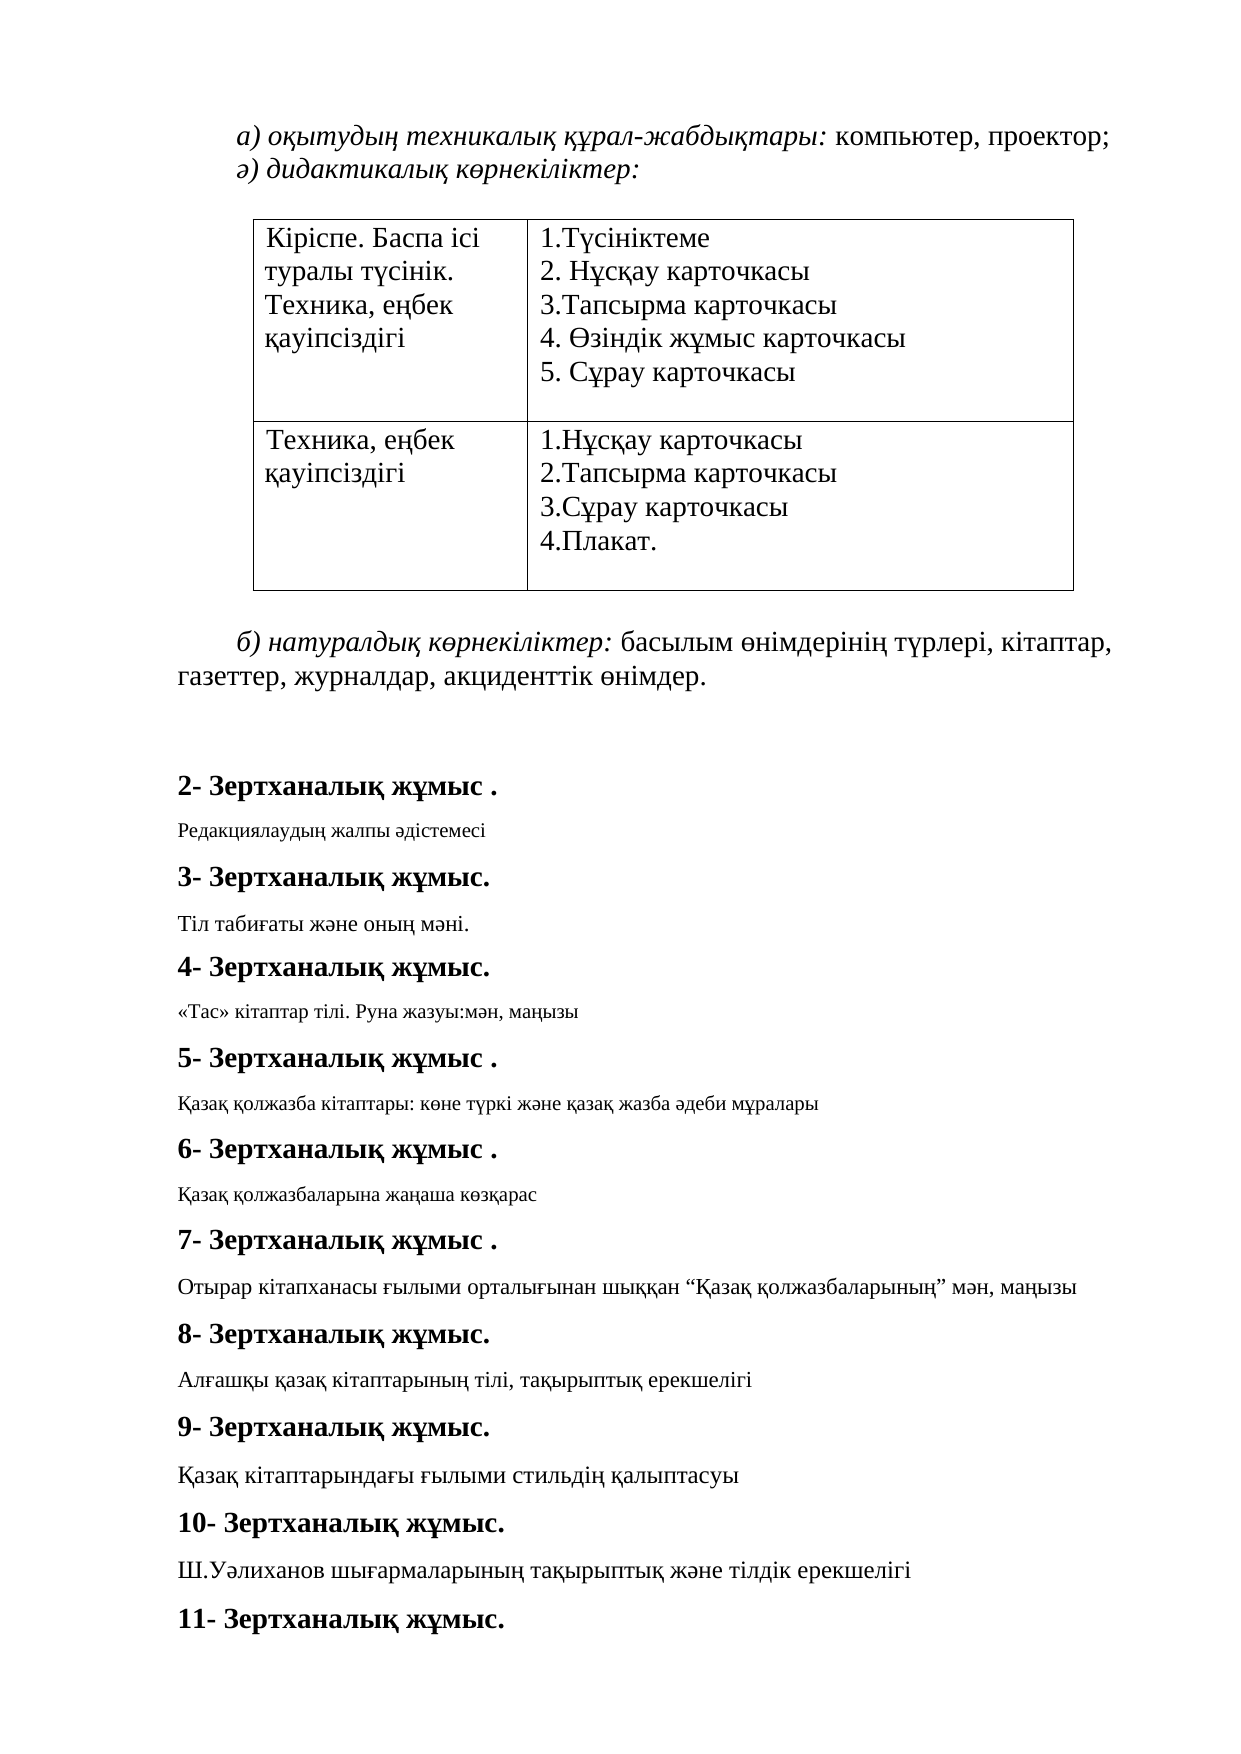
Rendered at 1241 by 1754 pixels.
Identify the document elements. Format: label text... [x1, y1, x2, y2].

text Ш.Уәлиханов шығармаларының тақырыптық және тілдік ерекшелігі [177, 1556, 1152, 1584]
text 6- Зертханалық жұмыс . [177, 1131, 1152, 1165]
text 7- Зертханалық жұмыс . [177, 1222, 1152, 1256]
text Қазақ қолжазба кітаптары: көне түркі және қазақ жазба әдеби мұралары [177, 1091, 1152, 1114]
table_cell Техника, еңбек қауіпсіздігі [254, 422, 527, 590]
text 3- Зертханалық жұмыс. [177, 859, 1152, 893]
text Қазақ қолжазбаларына жаңаша көзқарас [177, 1182, 1152, 1206]
text а) оқытудың техникалық құрал-жабдықтары: компьютер, проектор; [177, 118, 1152, 152]
text б) натуралдық көрнекіліктер: басылым өнімдерінің түрлері, кітаптар, газеттер, журналдар, акциденттік өнімдер. [177, 624, 1152, 691]
text «Тас» кітаптар тілі. Руна жазуы:мән, маңызы [177, 999, 1152, 1023]
table_header Кіріспе. Баспа ісі туралы түсінік. Техника, еңбек қауіпсіздігі [254, 220, 527, 421]
text Алғашқы қазақ кітаптарының тілі, тақырыптық ерекшелігі [177, 1366, 1152, 1393]
text 10- Зертханалық жұмыс. [177, 1505, 1152, 1539]
text Қазақ кітаптарындағы ғылыми стильдің қалыптасуы [177, 1460, 1152, 1488]
text 5- Зертханалық жұмыс . [177, 1040, 1152, 1074]
table_header 1.Түсініктеме 2. Нұсқау карточкасы 3.Тапсырма карточкасы 4. Өзіндік жұмыс карточкасы 5. Сұрау карточкасы [528, 220, 1073, 421]
text 9- Зертханалық жұмыс. [177, 1409, 1152, 1443]
table_cell 1.Нұсқау карточкасы 2.Тапсырма карточкасы 3.Сұрау карточкасы 4.Плакат. [528, 422, 1073, 590]
text 8- Зертханалық жұмыс. [177, 1316, 1152, 1349]
text 4- Зертханалық жұмыс. [177, 949, 1152, 983]
text Редакциялаудың жалпы әдістемесі [177, 818, 1152, 842]
text Отырар кітапханасы ғылыми орталығынан шыққан “Қазақ қолжазбаларының” мән, маңызы [177, 1273, 1152, 1299]
text Тіл табиғаты және оның мәні. [177, 909, 1152, 936]
text ә) дидактикалық көрнекіліктер: [177, 152, 1152, 185]
text 11- Зертханалық жұмыс. [177, 1601, 1152, 1634]
text 2- Зертханалық жұмыс . [177, 768, 1152, 802]
